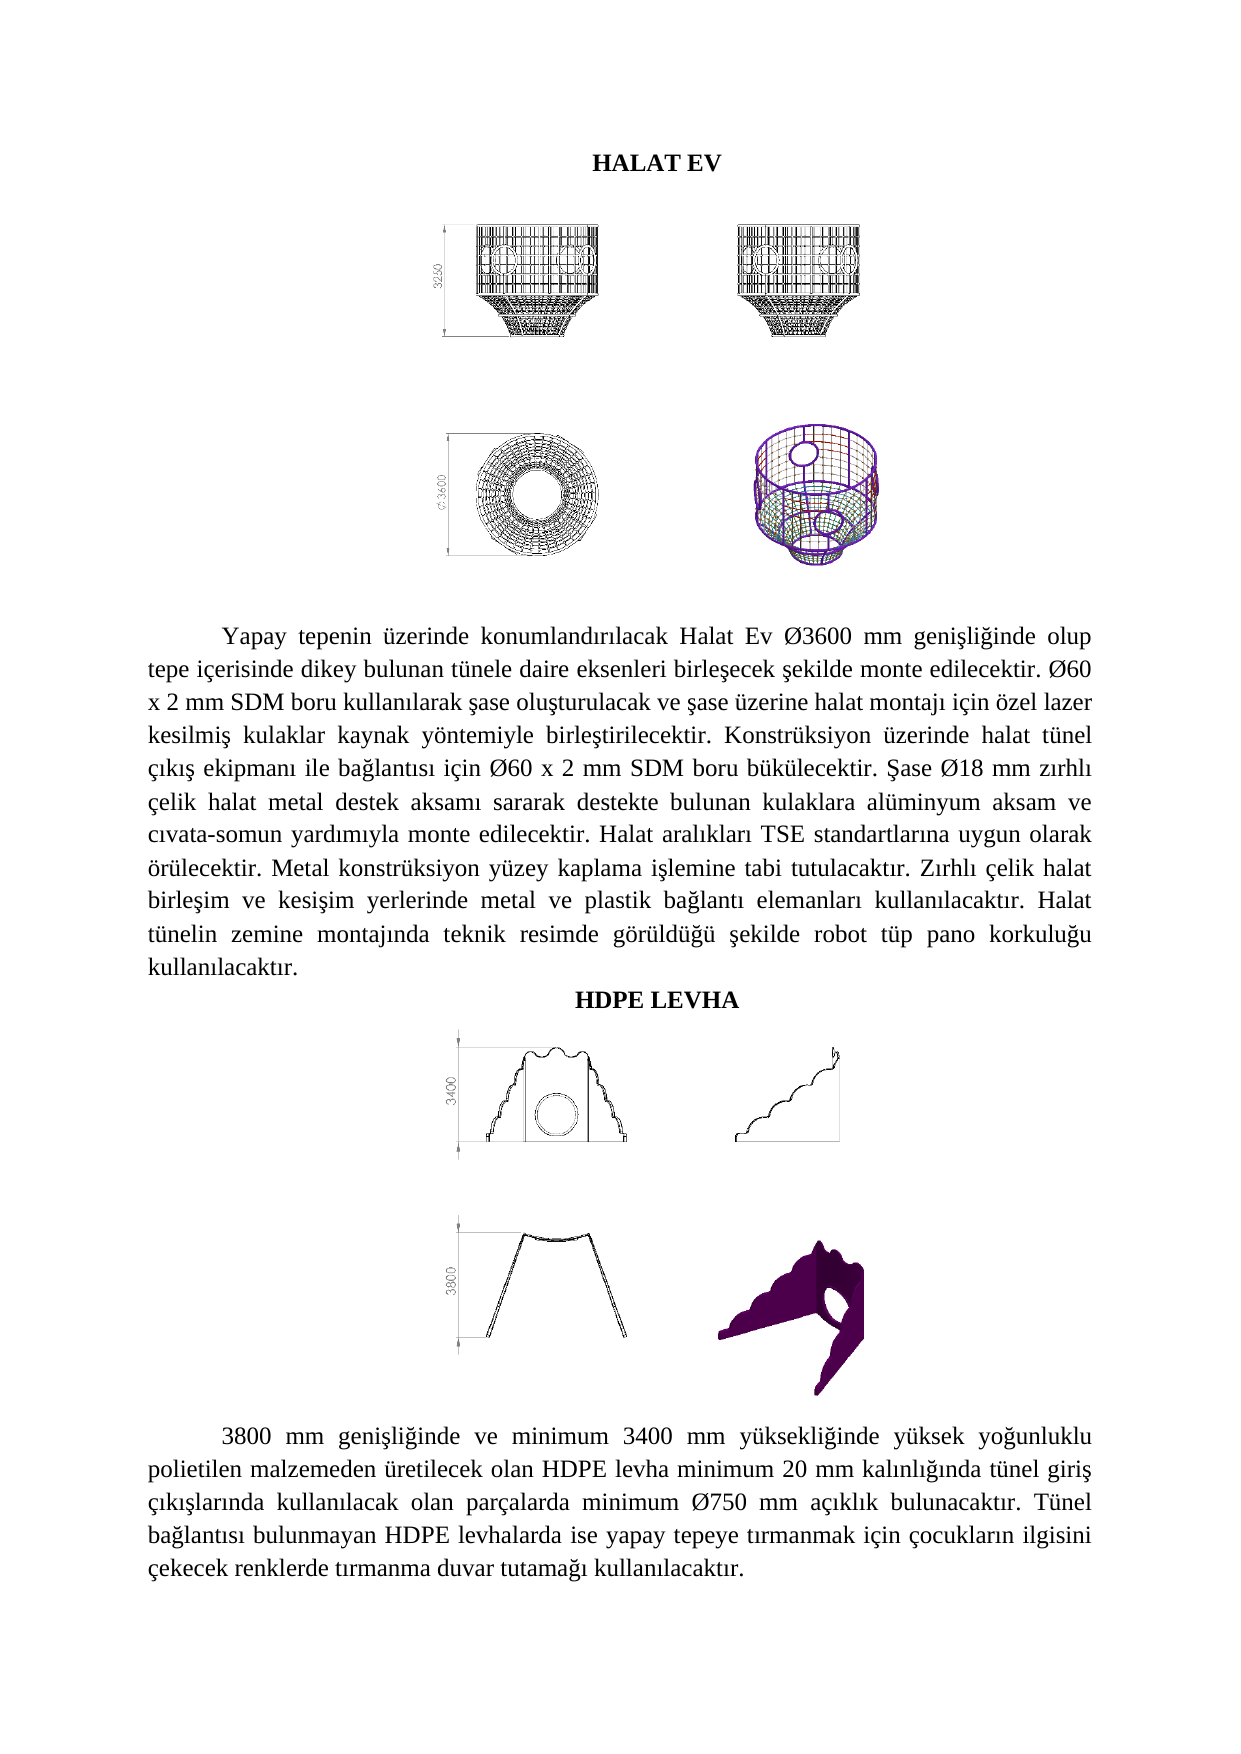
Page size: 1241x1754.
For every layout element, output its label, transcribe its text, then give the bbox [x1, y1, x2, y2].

text HDPE LEVHA [166, 985, 1093, 1013]
picture [411, 213, 903, 585]
picture [429, 1017, 885, 1418]
text Yapay tepenin üzerinde konumlandırılacak Halat Ev Ø3600 mm genişliğinde olup tepe içerisinde dikey bulunan tünele daire eksenleri birleşecek şekilde monte edilecektir. Ø60 x 2 mm SDM boru kullanılarak şase oluşturulacak ve şase üzerine halat montajı için özel lazer kesilmiş kulaklar kaynak yöntemiyle birleştirilecektir. Konstrüksiyon üzerinde halat tünel çıkış ekipmanı ile bağlantısı için Ø60 x 2 mm SDM boru bükülecektir. Şase Ø18 mm zırhlı çelik halat metal destek aksamı sararak destekte bulunan kulaklara alüminyum aksam ve cıvata-somun yardımıyla monte edilecektir. Halat aralıkları TSE standartlarına uygun olarak örülecektir. Metal konstrüksiyon yüzey kaplama işlemine tabi tutulacaktır. Zırhlı çelik halat birleşim ve kesişim yerlerinde metal ve plastik bağlantı elemanları kullanılacaktır. Halat tünelin zemine montajında teknik resimde görüldüğü şekilde robot tüp pano korkuluğu kullanılacaktır. [148, 621, 1093, 980]
text HALAT EV [148, 148, 1093, 176]
text 3800 mm genişliğinde ve minimum 3400 mm yüksekliğinde yüksek yoğunluklu polietilen malzemeden üretilecek olan HDPE levha minimum 20 mm kalınlığında tünel giriş çıkışlarında kullanılacak olan parçalarda minimum Ø750 mm açıklık bulunacaktır. Tünel bağlantısı bulunmayan HDPE levhalarda ise yapay tepeye tırmanmak için çocukların ilgisini çekecek renklerde tırmanma duvar tutamağı kullanılacaktır. [148, 1421, 1093, 1582]
